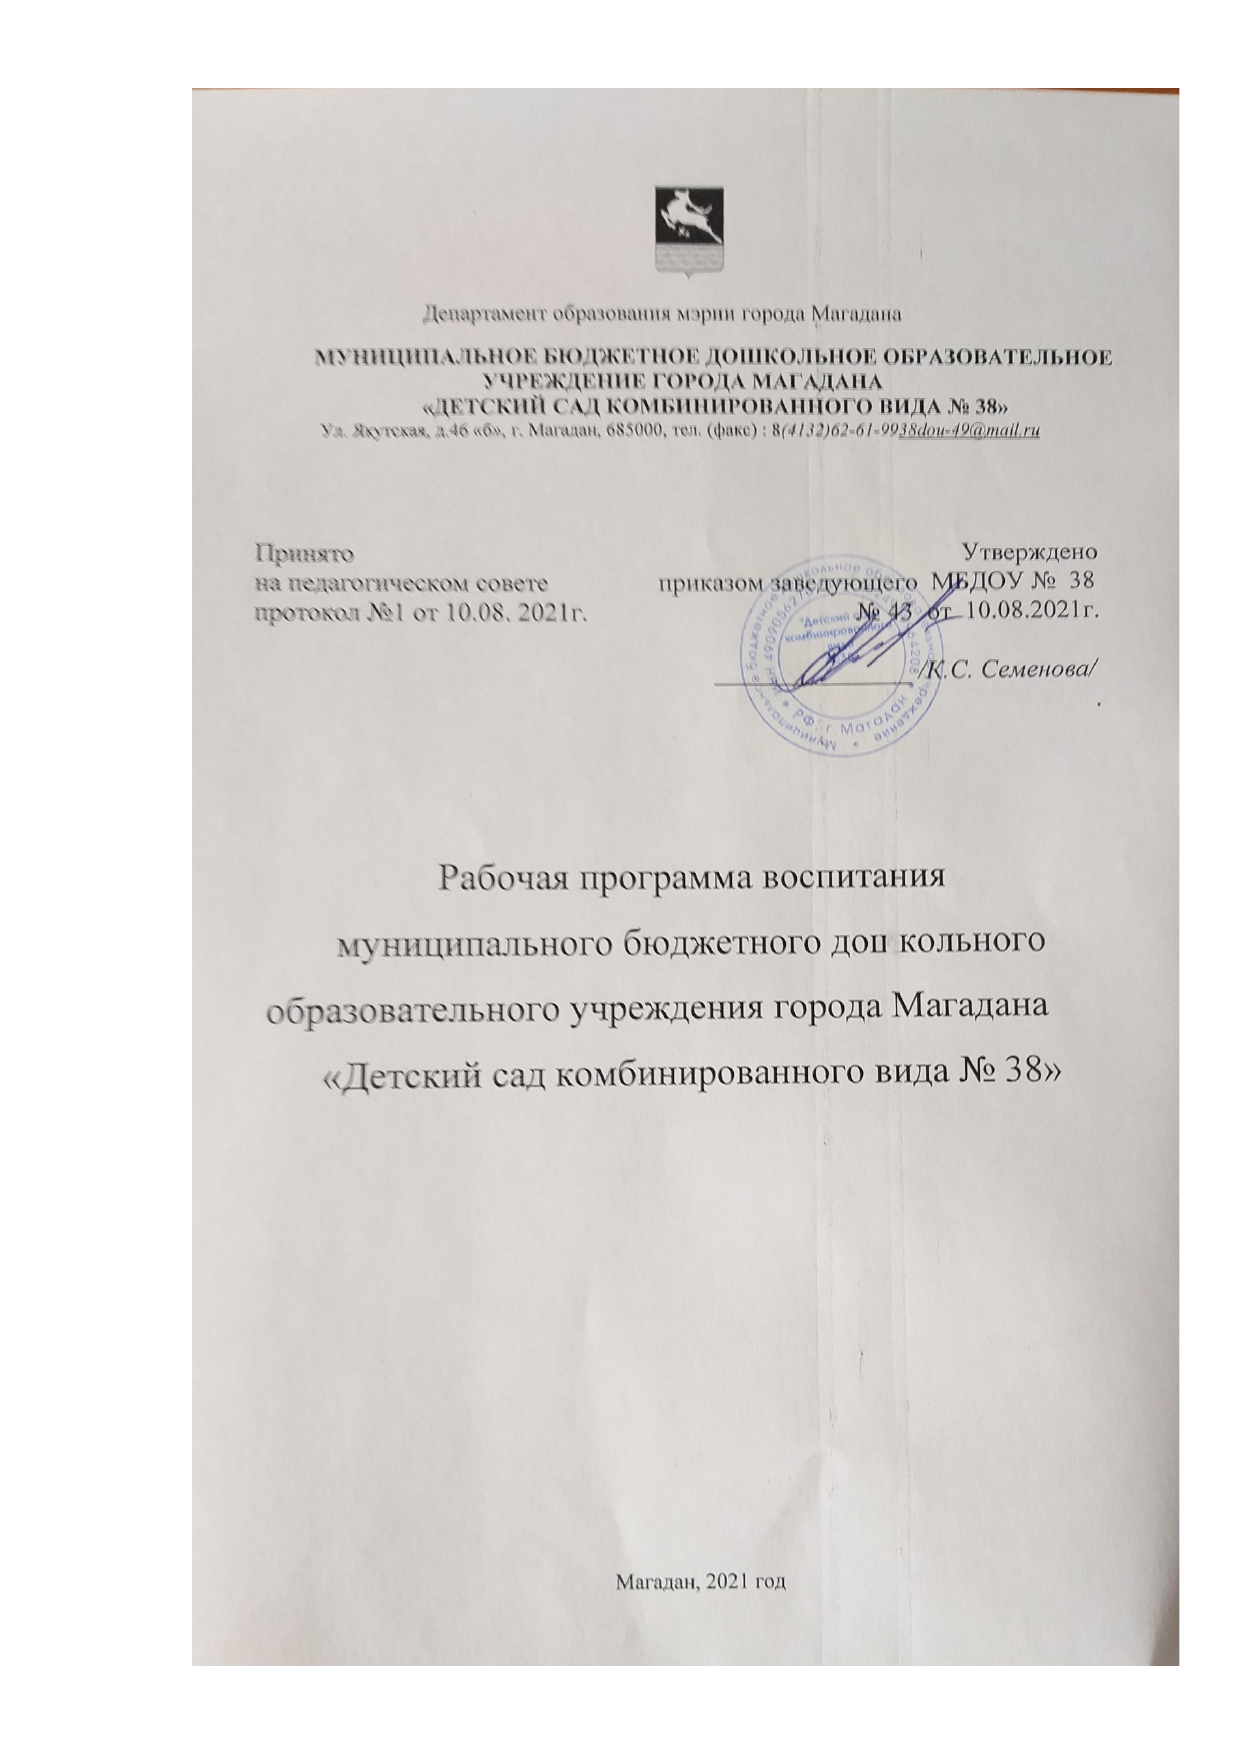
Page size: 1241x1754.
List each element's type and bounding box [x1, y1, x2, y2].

picture [192, 88, 1180, 1666]
